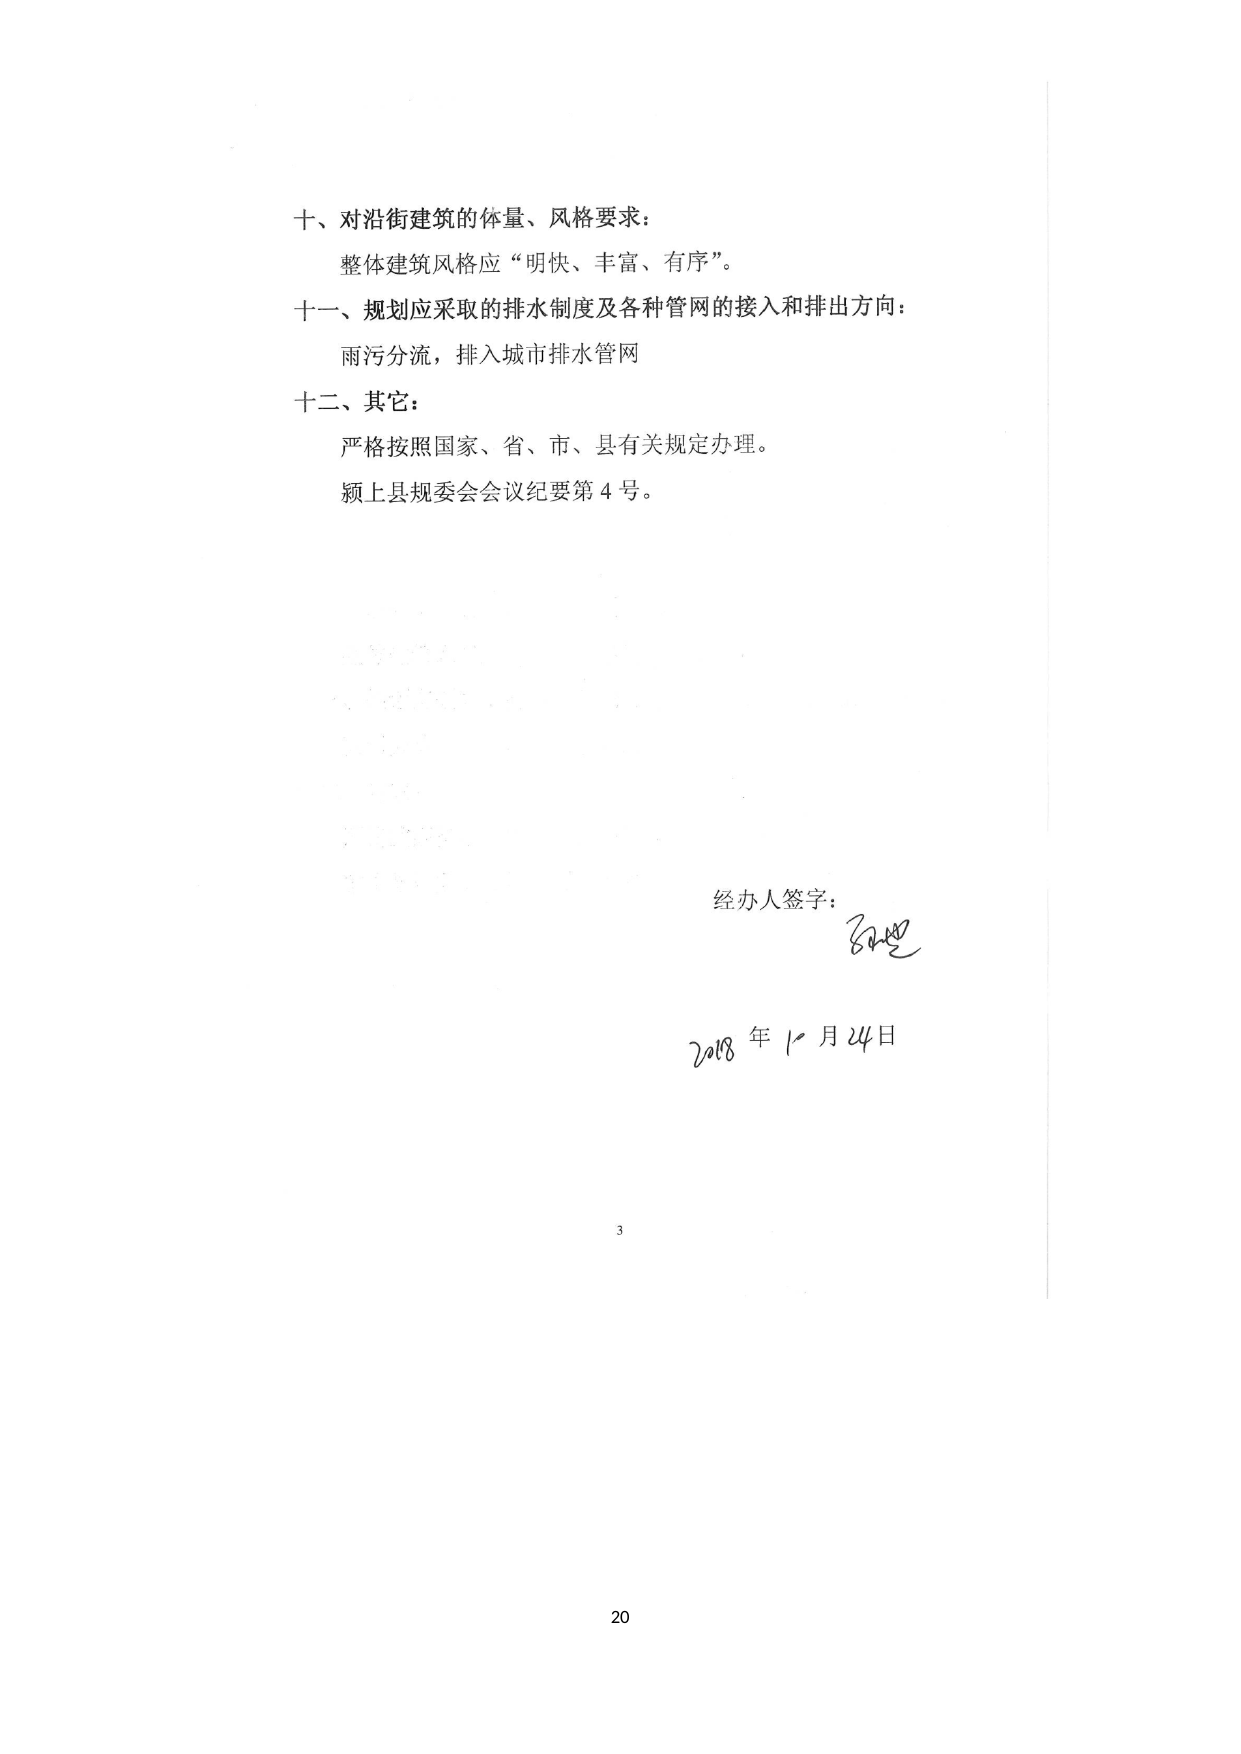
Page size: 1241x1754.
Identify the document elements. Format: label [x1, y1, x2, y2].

picture [187, 75, 1053, 1299]
